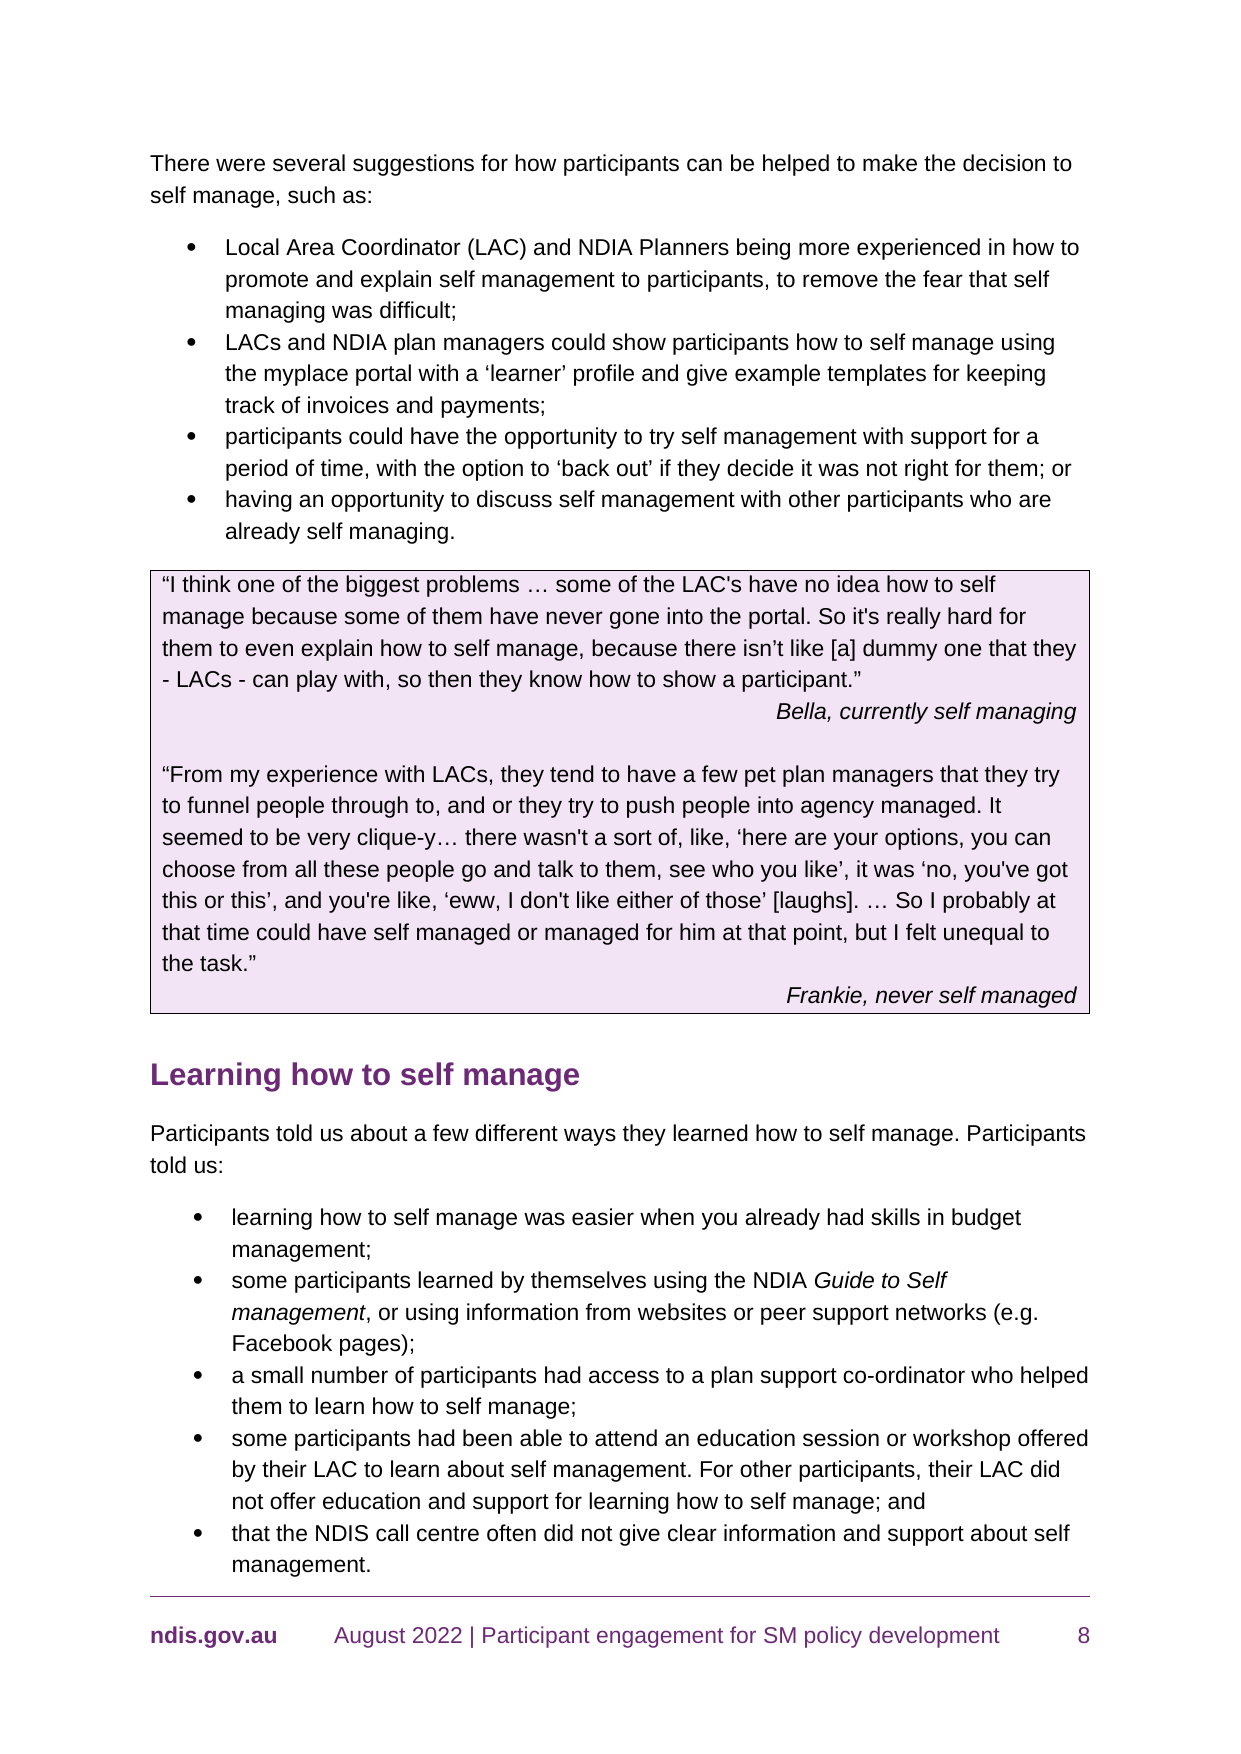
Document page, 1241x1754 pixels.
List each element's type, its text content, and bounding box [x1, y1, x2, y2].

list some participants had been able to attend an education session or workshop offered by their LAC to learn about self management. For other participants, their LAC did not offer education and support for learning how to self manage; and [194, 1425, 1090, 1514]
list Local Area Coordinator (LAC) and NDIA Planners being more experienced in how to promote and explain self management to participants, to remove the fear that self managing was difficult; [187, 234, 1090, 323]
list a small number of participants had access to a plan support co-ordinator who helped them to learn how to self manage; [194, 1362, 1090, 1420]
list that the NDIS call centre often did not give clear information and support about self management. [194, 1519, 1090, 1577]
text Participants told us about a few different ways they learned how to self manage. Participants told us: [150, 1120, 1090, 1178]
subtitle Learning how to self manage [150, 1056, 1090, 1092]
list having an opportunity to discuss self management with other participants who are already self managing. [187, 486, 1090, 544]
list participants could have the opportunity to try self management with support for a period of time, with the option to ‘back out’ if they decide it was not right for them; or [187, 423, 1090, 481]
table_header “I think one of the biggest problems … some of the LAC's have no idea how to self manage because some of them have never gone into the portal. So it's really hard for them to even explain how to self manage, because there isn’t like [a] dummy one that they - LACs - can play with, so then they know how to show a participant.” Bella, currently self managing “From my experience with LACs, they tend to have a few pet plan managers that they try to funnel people through to, and or they try to push people into agency managed. It seemed to be very clique-y… there wasn't a sort of, like, ‘here are your options, you can choose from all these people go and talk to them, see who you like’, it was ‘no, you've got this or this’, and you're like, ‘eww, I don't like either of those’ [laughs]. … So I probably at that time could have self managed or managed for him at that point, but I felt unequal to the task.” Frankie, never self managed [151, 571, 1089, 1013]
list learning how to self manage was easier when you already had skills in budget management; [194, 1204, 1090, 1262]
list LACs and NDIA plan managers could show participants how to self manage using the myplace portal with a ‘learner’ profile and give example templates for keeping track of invoices and payments; [187, 329, 1090, 418]
list some participants learned by themselves using the NDIA Guide to Self management, or using information from websites or peer support networks (e.g. Facebook pages); [194, 1267, 1090, 1357]
text There were several suggestions for how participants can be helped to make the decision to self manage, such as: [150, 150, 1090, 208]
